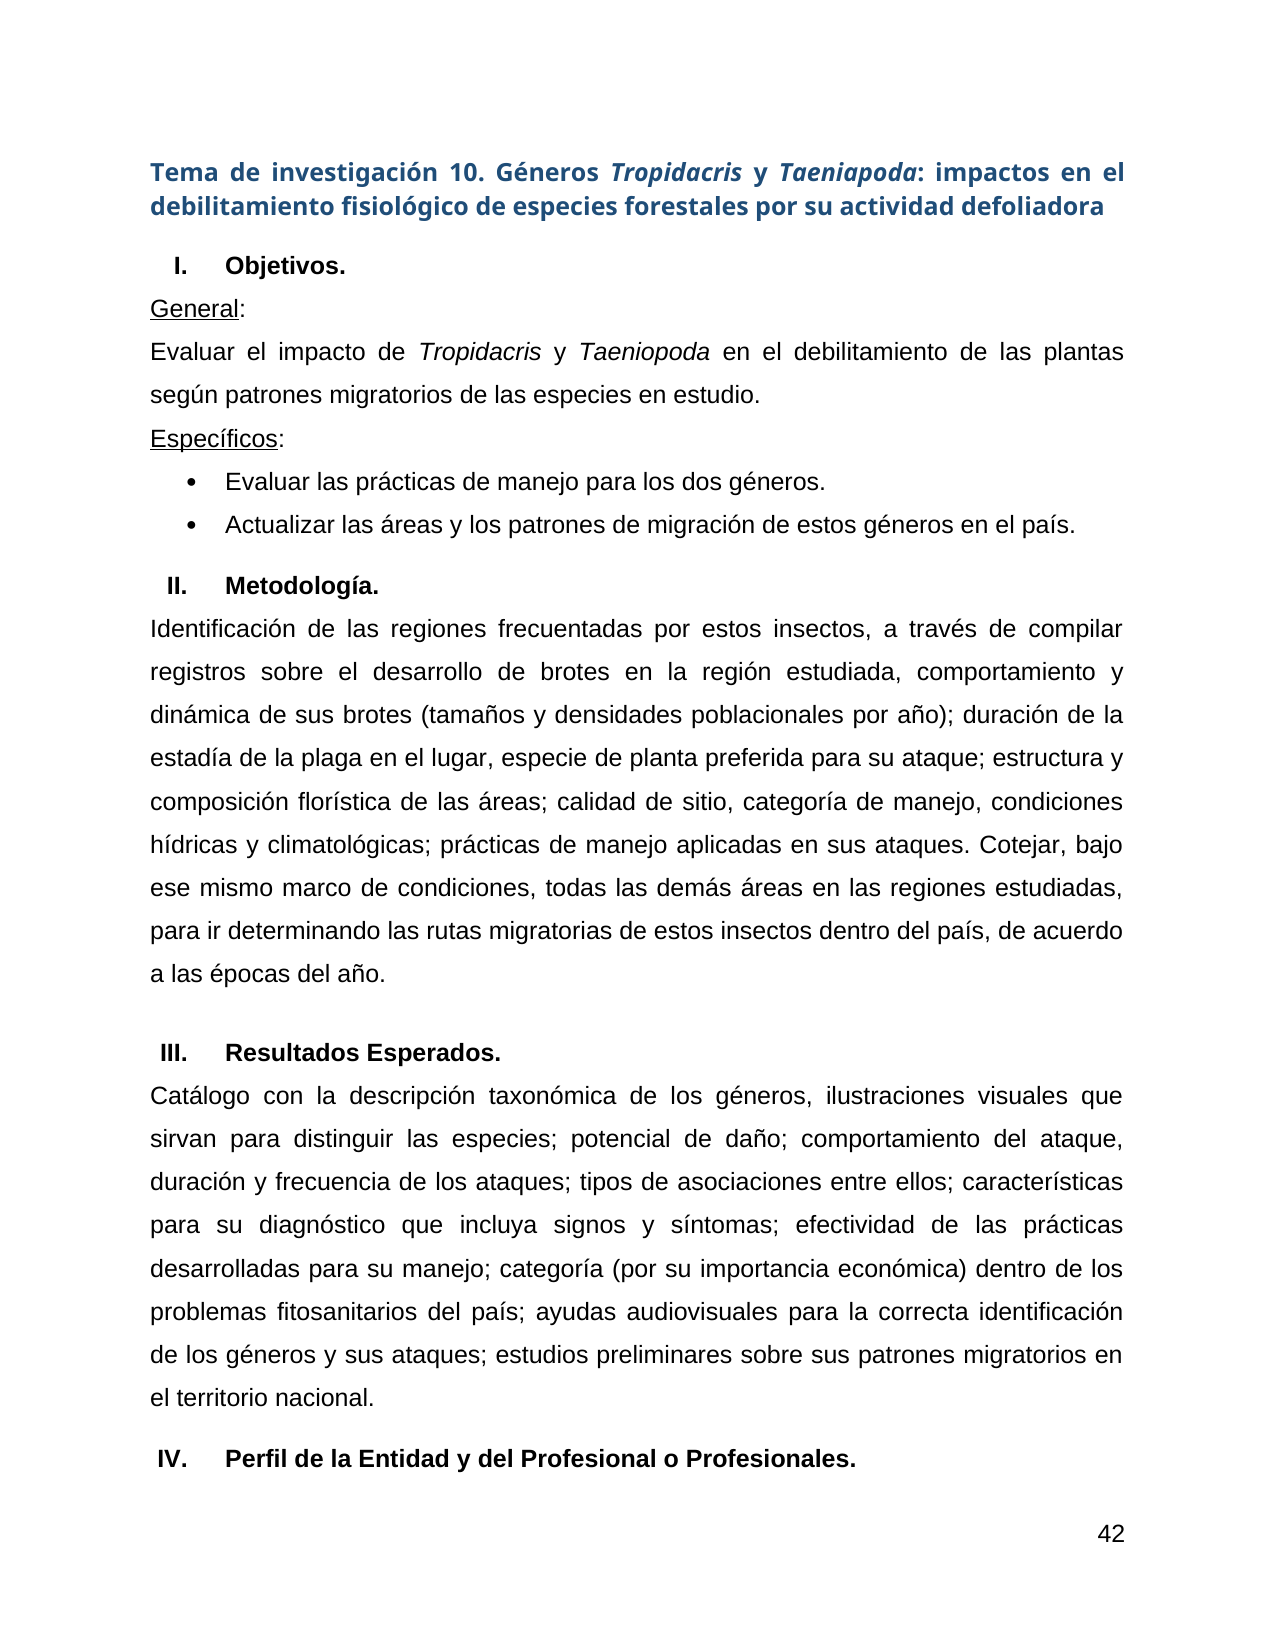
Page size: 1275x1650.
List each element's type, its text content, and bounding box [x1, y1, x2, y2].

list Evaluar las prácticas de manejo para los dos géneros. [187, 467, 1125, 495]
text General: [150, 294, 1125, 323]
text Identificación de las regiones frecuentadas por estos insectos, a través de compilar registros sobre el desarrollo de brotes en la región estudiada, comportamiento y dinámica de sus brotes (tamaños y densidades poblacionales por año); duración de la estadía de la plaga en el lugar, especie de planta preferida para su ataque; estructura y composición florística de las áreas; calidad de sitio, categoría de manejo, condiciones hídricas y climatológicas; prácticas de manejo aplicadas en sus ataques. Cotejar, bajo ese mismo marco de condiciones, todas las demás áreas en las regiones estudiadas, para ir determinando las rutas migratorias de estos insectos dentro del país, de acuerdo a las épocas del año. [150, 614, 1125, 988]
list Objetivos. [187, 251, 1125, 280]
list Actualizar las áreas y los patrones de migración de estos géneros en el país. [187, 510, 1125, 538]
text Específicos: [150, 423, 1125, 452]
list Resultados Esperados. [187, 1038, 1125, 1067]
list Metodología. [187, 571, 1125, 599]
list Perfil de la Entidad y del Profesional o Profesionales. [187, 1444, 1125, 1473]
subtitle Tema de investigación 10. Géneros Tropidacris y Taeniapoda: impactos en el debilitamiento fisiológico de especies forestales por su actividad defoliadora [150, 154, 1125, 222]
text Evaluar el impacto de Tropidacris y Taeniopoda en el debilitamiento de las plantas según patrones migratorios de las especies en estudio. [150, 337, 1125, 409]
text Catálogo con la descripción taxonómica de los géneros, ilustraciones visuales que sirvan para distinguir las especies; potencial de daño; comportamiento del ataque, duración y frecuencia de los ataques; tipos de asociaciones entre ellos; características para su diagnóstico que incluya signos y síntomas; efectividad de las prácticas desarrolladas para su manejo; categoría (por su importancia económica) dentro de los problemas fitosanitarios del país; ayudas audiovisuales para la correcta identificación de los géneros y sus ataques; estudios preliminares sobre sus patrones migratorios en el territorio nacional. [150, 1081, 1125, 1412]
